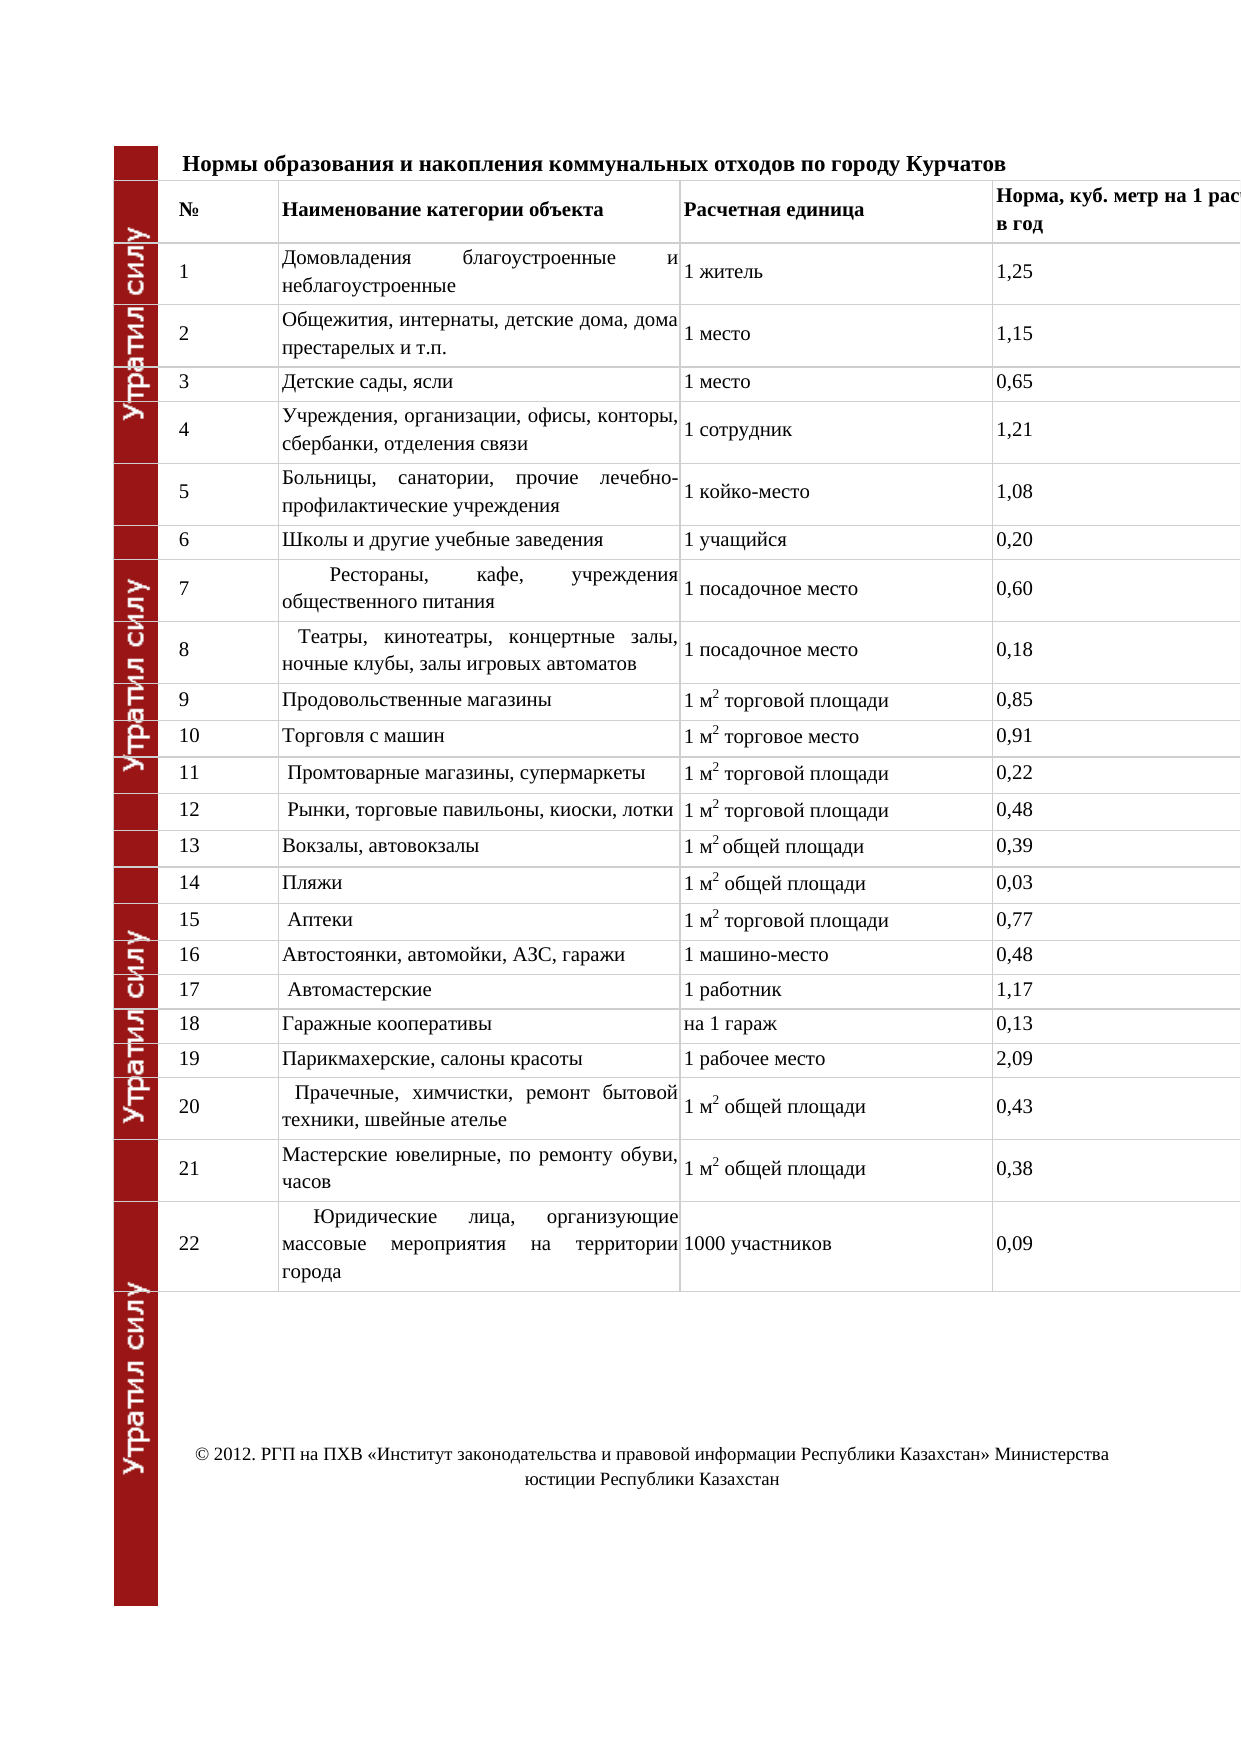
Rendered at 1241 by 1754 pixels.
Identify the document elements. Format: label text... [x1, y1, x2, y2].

table_cell 1 место [681, 305, 992, 366]
table_cell Торговля с машин [279, 721, 679, 756]
table_cell 14 [114, 868, 278, 903]
table_cell 8 [114, 622, 278, 683]
table_cell Автостоянки, автомойки, АЗС, гаражи [279, 941, 679, 974]
table_cell 1,08 [993, 464, 1240, 524]
table_cell 1 м2 торговой площади [681, 684, 992, 719]
table_cell Парикмахерские, салоны красоты [279, 1044, 679, 1077]
table_cell Общежития, интернаты, детские дома, дома престарелых и т.п. [279, 305, 679, 366]
table_cell 0,48 [993, 941, 1240, 974]
table_cell 0,13 [993, 1010, 1240, 1043]
table_cell 0,09 [993, 1202, 1240, 1291]
table_cell 1,21 [993, 402, 1240, 462]
table_cell 1 м2 торговой площади [681, 904, 992, 939]
table_cell Продовольственные магазины [279, 684, 679, 719]
table_cell 1 посадочное место [681, 622, 992, 683]
table_cell 1 м2 общей площади [681, 1140, 992, 1201]
table_header Наименование категории объекта [279, 181, 679, 242]
table_cell 5 [114, 464, 278, 524]
table_cell 1 м2 общей площади [681, 831, 992, 866]
table_cell 1,17 [993, 975, 1240, 1008]
table_cell Школы и другие учебные заведения [279, 526, 679, 559]
table_cell 7 [114, 560, 278, 621]
table_header Норма, куб. метр на 1 расчетную единицу в год [993, 181, 1240, 242]
table_cell 1 машино-место [681, 941, 992, 974]
table_cell Юридические лица, организующие массовые мероприятия на территории города [279, 1202, 679, 1291]
table_cell 1 работник [681, 975, 992, 1008]
table_cell 21 [114, 1140, 278, 1201]
table_cell Рестораны, кафе, учреждения общественного питания [279, 560, 679, 621]
table_cell 17 [114, 975, 278, 1008]
table_cell 0,85 [993, 684, 1240, 719]
table_cell 1,15 [993, 305, 1240, 366]
table_cell 22 [114, 1202, 278, 1291]
table_cell Пляжи [279, 868, 679, 903]
table_cell 0,38 [993, 1140, 1240, 1201]
table_cell 1000 участников [681, 1202, 992, 1291]
picture [114, 1489, 158, 1606]
table_cell 2,09 [993, 1044, 1240, 1077]
picture [114, 146, 158, 150]
table_cell 1 место [681, 368, 992, 401]
table_cell 0,43 [993, 1078, 1240, 1139]
table_cell Автомастерские [279, 975, 679, 1008]
table_cell на 1 гараж [681, 1010, 992, 1043]
table_cell Детские сады, ясли [279, 368, 679, 401]
table_cell 1 учащийся [681, 526, 992, 559]
table_cell Больницы, санатории, прочие лечебно-профилактические учреждения [279, 464, 679, 524]
table_cell 9 [114, 684, 278, 719]
table_cell 1 м2 торговой площади [681, 794, 992, 829]
table_cell 0,39 [993, 831, 1240, 866]
table_cell 0,20 [993, 526, 1240, 559]
table_cell 1 житель [681, 244, 992, 304]
table_cell 0,77 [993, 904, 1240, 939]
table_cell 1 сотрудник [681, 402, 992, 462]
table_cell 20 [114, 1078, 278, 1139]
table_cell 0,03 [993, 868, 1240, 903]
table_cell Прачечные, химчистки, ремонт бытовой техники, швейные ателье [279, 1078, 679, 1139]
table_cell 16 [114, 941, 278, 974]
table_cell 1 [114, 244, 278, 304]
table_cell Аптеки [279, 904, 679, 939]
table_header № [114, 181, 278, 242]
table_cell Домовладения благоустроенные и неблагоустроенные [279, 244, 679, 304]
table_cell Промтоварные магазины, супермаркеты [279, 758, 679, 793]
table_cell Мастерские ювелирные, по ремонту обуви, часов [279, 1140, 679, 1201]
table_cell 1 м2 торговое место [681, 721, 992, 756]
table_cell 0,65 [993, 368, 1240, 401]
table_cell 1 посадочное место [681, 560, 992, 621]
table_cell 1 койко-место [681, 464, 992, 524]
table_cell 10 [114, 721, 278, 756]
table_cell Рынки, торговые павильоны, киоски, лотки [279, 794, 679, 829]
text Нормы образования и накопления коммунальных отходов по городу Курчатов [112, 150, 1128, 176]
table_cell 1 м2 общей площади [681, 1078, 992, 1139]
table_cell Гаражные кооперативы [279, 1010, 679, 1043]
table_cell 0,91 [993, 721, 1240, 756]
table_cell 1 рабочее место [681, 1044, 992, 1077]
table_cell 1,25 [993, 244, 1240, 304]
table_cell Учреждения, организации, офисы, конторы, сбербанки, отделения связи [279, 402, 679, 462]
table_cell Театры, кинотеатры, концертные залы, ночные клубы, залы игровых автоматов [279, 622, 679, 683]
table_header Расчетная единица [681, 181, 992, 242]
table_cell 13 [114, 831, 278, 866]
table_cell 2 [114, 305, 278, 366]
table_cell 4 [114, 402, 278, 462]
table_cell 15 [114, 904, 278, 939]
picture [114, 176, 158, 180]
picture [114, 1292, 158, 1443]
text © 2012. РГП на ПХВ «Институт законодательства и правовой информации Республики Казахстан» Министерства юстиции Республики Казахстан [112, 1443, 1128, 1489]
table_cell 0,18 [993, 622, 1240, 683]
table_cell Вокзалы, автовокзалы [279, 831, 679, 866]
table_cell 12 [114, 794, 278, 829]
table_cell 6 [114, 526, 278, 559]
table_cell 0,22 [993, 758, 1240, 793]
table_cell 1 м2 общей площади [681, 868, 992, 903]
table_cell 1 м2 торговой площади [681, 758, 992, 793]
table_cell 11 [114, 758, 278, 793]
table_cell 18 [114, 1010, 278, 1043]
table_cell 3 [114, 368, 278, 401]
table_cell 0,48 [993, 794, 1240, 829]
table_cell 19 [114, 1044, 278, 1077]
table_cell 0,60 [993, 560, 1240, 621]
